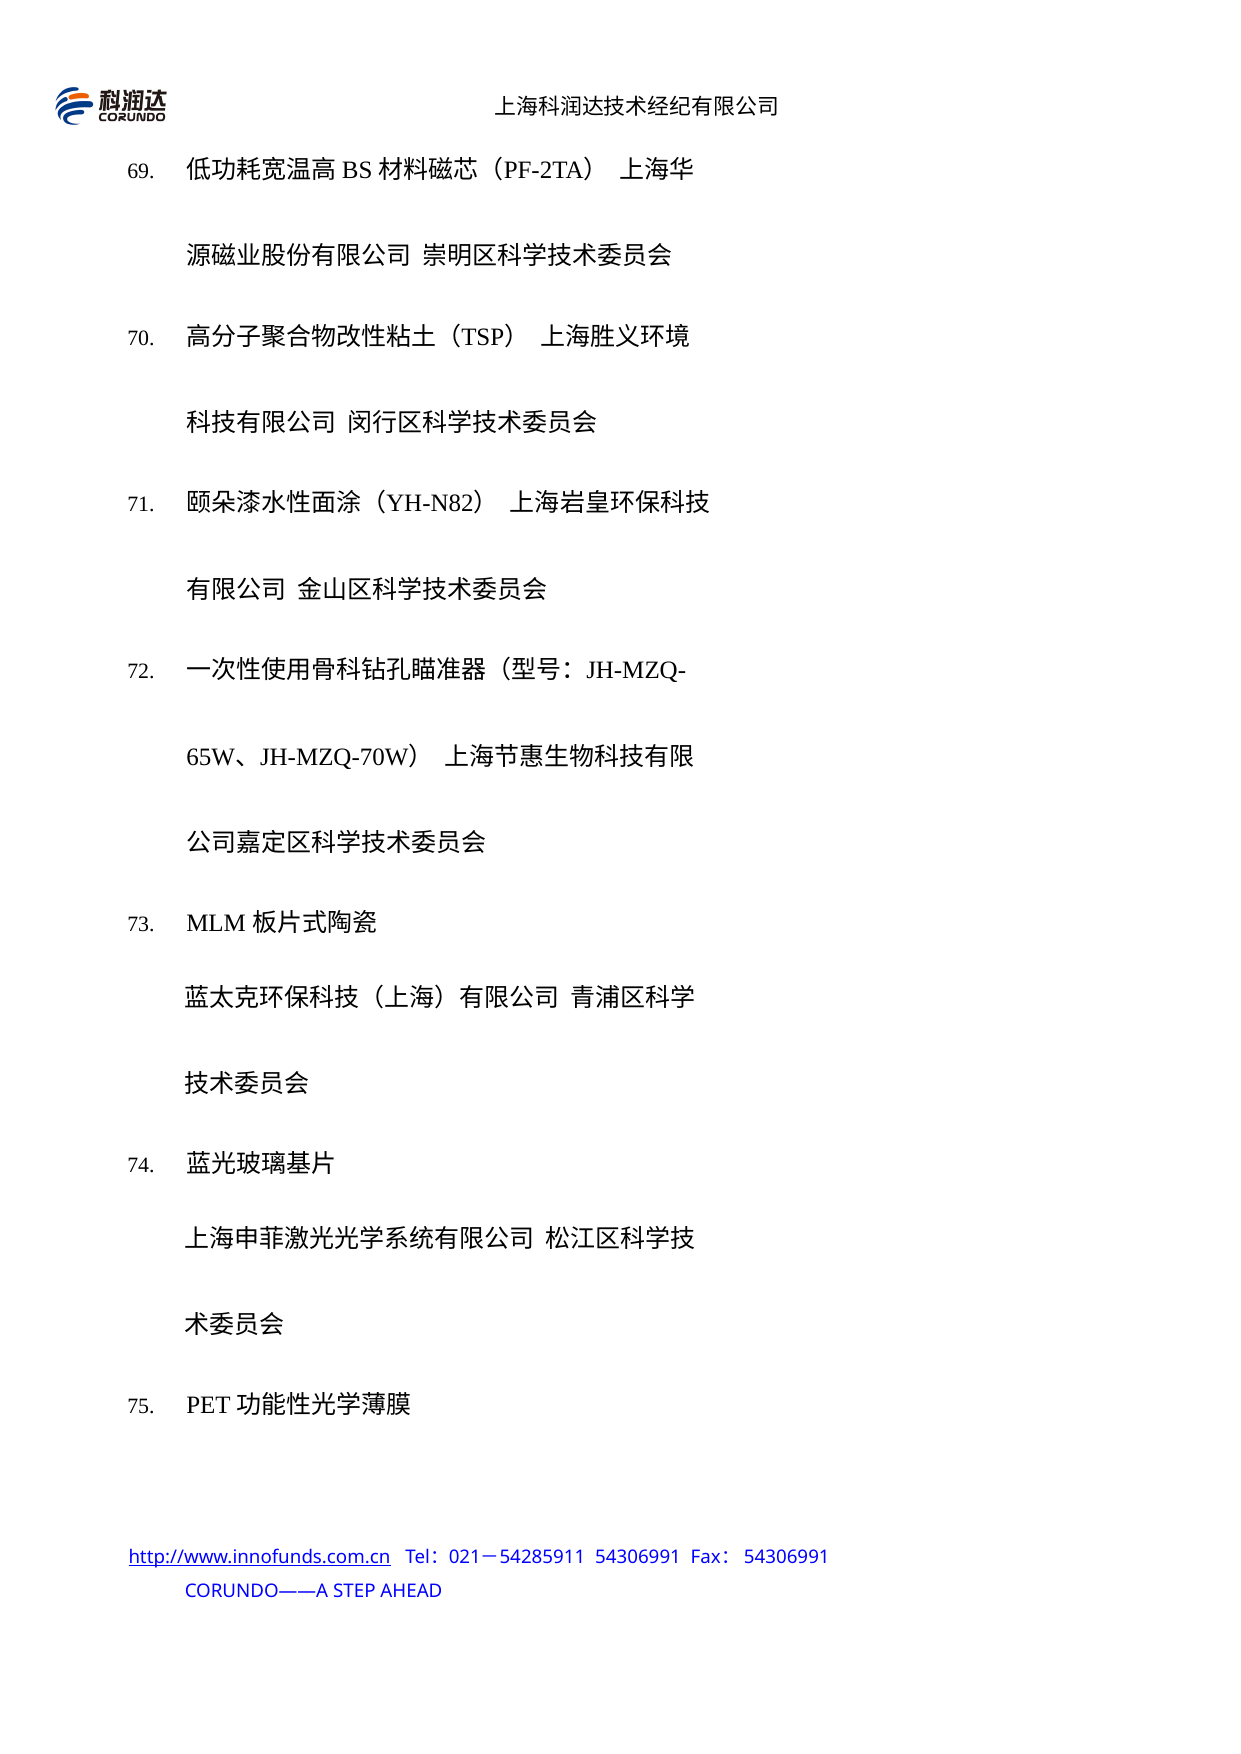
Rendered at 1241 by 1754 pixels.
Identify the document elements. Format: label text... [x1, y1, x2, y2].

text 蓝太克环保科技（上海）有限公司 青浦区科学技术委员会 [184, 963, 715, 1114]
list MLM 板片式陶瓷 [127, 888, 715, 953]
text 上海申菲激光光学系统有限公司 松江区科学技术委员会 [184, 1204, 715, 1355]
list 蓝光玻璃基片 [127, 1129, 715, 1194]
list PET 功能性光学薄膜 [127, 1371, 715, 1436]
list 颐朵漆水性面涂（YH-N82） 上海岩皇环保科技有限公司 金山区科学技术委员会 [127, 468, 715, 620]
list 高分子聚合物改性粘土（TSP） 上海胜义环境科技有限公司 闵行区科学技术委员会 [127, 302, 715, 453]
list 一次性使用骨科钻孔瞄准器（型号：JH-MZQ-65W、JH-MZQ-70W） 上海节惠生物科技有限公司嘉定区科学技术委员会 [127, 635, 715, 873]
list 低功耗宽温高 BS 材料磁芯（PF-2TA） 上海华源磁业股份有限公司 崇明区科学技术委员会 [127, 135, 715, 286]
picture [51, 78, 170, 132]
